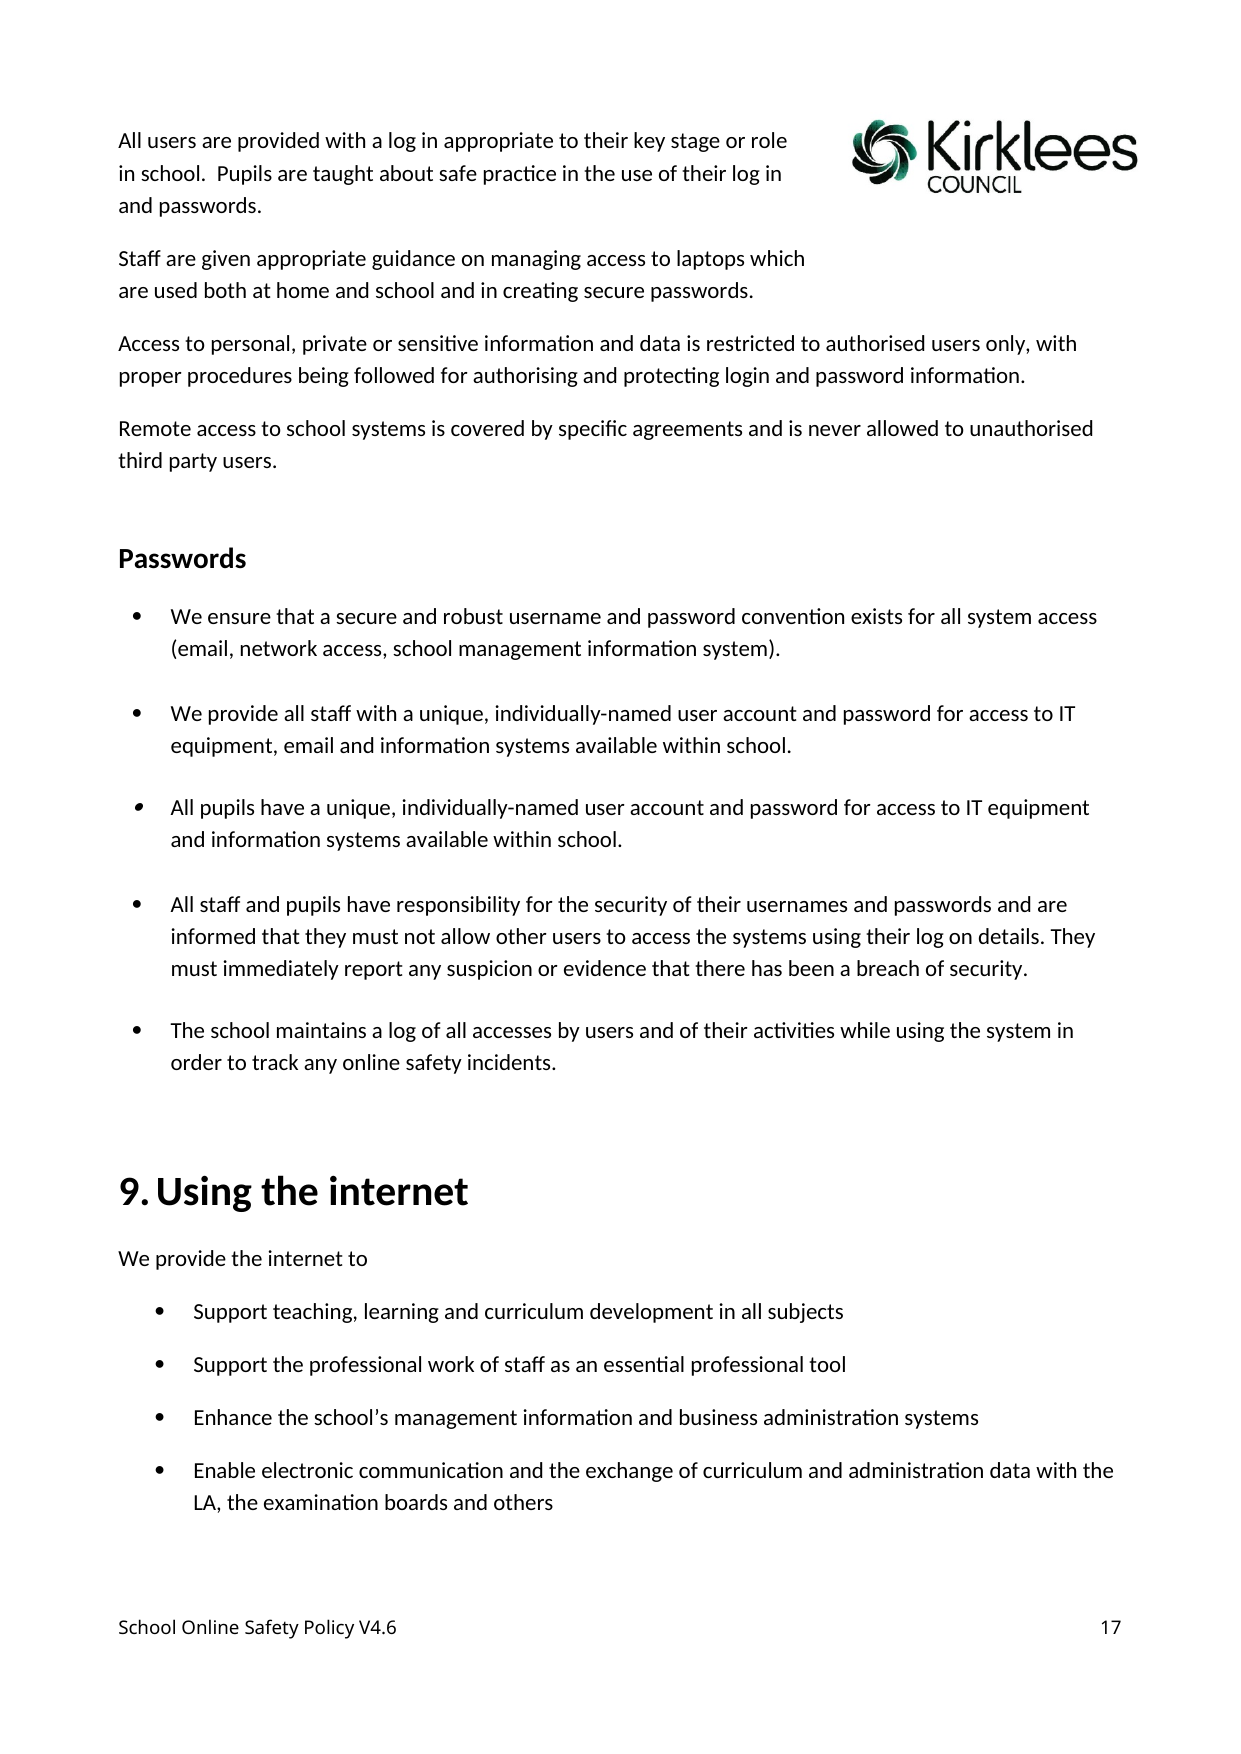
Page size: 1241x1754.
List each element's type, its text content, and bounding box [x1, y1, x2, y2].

list Using the internet [118, 1164, 1122, 1215]
text The school maintains a log of all accesses by users and of their activities while using the system in order to track any online safety incidents. [133, 1016, 1122, 1076]
list We ensure that a secure and robust username and password convention exists for all system access (email, network access, school management information system). [133, 602, 1122, 662]
list Enhance the school’s management information and business administration systems [156, 1403, 1122, 1431]
text All users are provided with a log in appropriate to their key stage or role in school. Pupils are taught about safe practice in the use of their log in and passwords. [118, 127, 826, 219]
text Access to personal, private or sensitive information and data is restricted to authorised users only, with proper procedures being followed for authorising and protecting login and password information. [118, 329, 1122, 389]
picture [826, 112, 1139, 219]
text Staff are given appropriate guidance on managing access to laptops which are used both at home and school and in creating secure passwords. [118, 244, 1122, 304]
text All pupils have a unique, individually-named user account and password for access to IT equipment and information systems available within school. [133, 793, 1122, 853]
text Passwords [118, 541, 1122, 576]
list Enable electronic communication and the exchange of curriculum and administration data with the LA, the examination boards and others [156, 1456, 1122, 1516]
text Remote access to school systems is covered by specific agreements and is never allowed to unauthorised third party users. [118, 414, 1122, 474]
text We provide the internet to [118, 1244, 1122, 1272]
text All staff and pupils have responsibility for the security of their usernames and passwords and are informed that they must not allow other users to access the systems using their log on details. They must immediately report any suspicion or evidence that there has been a breach of security. [133, 890, 1122, 1012]
list Support teaching, learning and curriculum development in all subjects [156, 1297, 1122, 1325]
list Support the professional work of staff as an essential professional tool [156, 1350, 1122, 1378]
list We provide all staff with a unique, individually-named user account and password for access to IT equipment, email and information systems available within school. [133, 699, 1122, 789]
